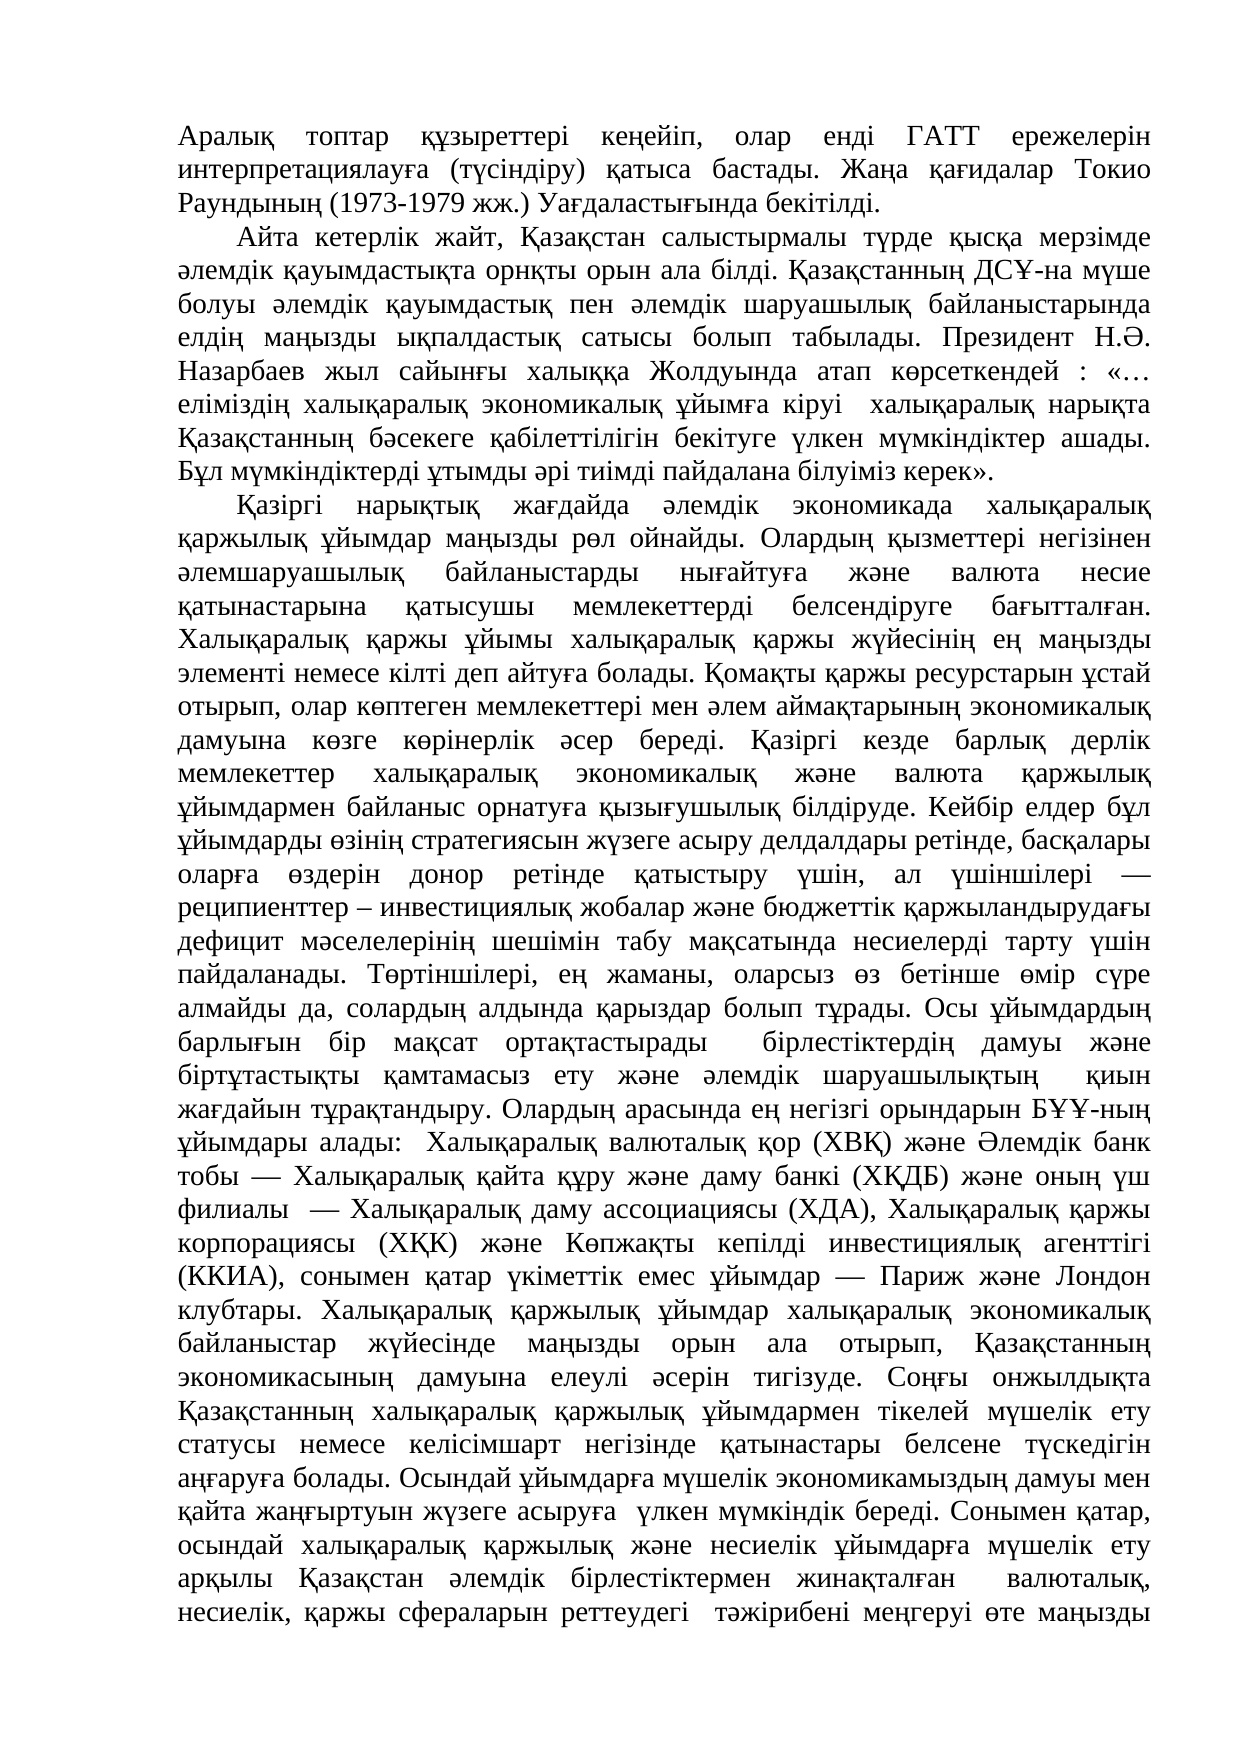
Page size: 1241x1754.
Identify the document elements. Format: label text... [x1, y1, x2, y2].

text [177, 118, 1152, 219]
text Айта кетерлік жайт, Қазақстан салыстырмалы түрде қысқа мерзімде әлемдік қауымдастықта орнқты орын ала білді. Қазақстанның ДСҰ-на мүше болуы әлемдік қауымдастық пен әлемдік шаруашылық байланыстарында елдің маңызды ықпалдастық сатысы болып табылады. Президент Н.Ә. Назарбаев жыл сайынғы халыққа Жолдуында атап көрсеткендей : «…еліміздің халықаралық экономикалық ұйымға кіруі халықаралық нарықта Қазақстанның бәсекеге қабілеттілігін бекітуге үлкен мүмкіндіктер ашады. Бұл мүмкіндіктерді ұтымды әрі тиімді пайдалана білуіміз керек». [177, 219, 1152, 487]
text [177, 487, 1152, 1627]
